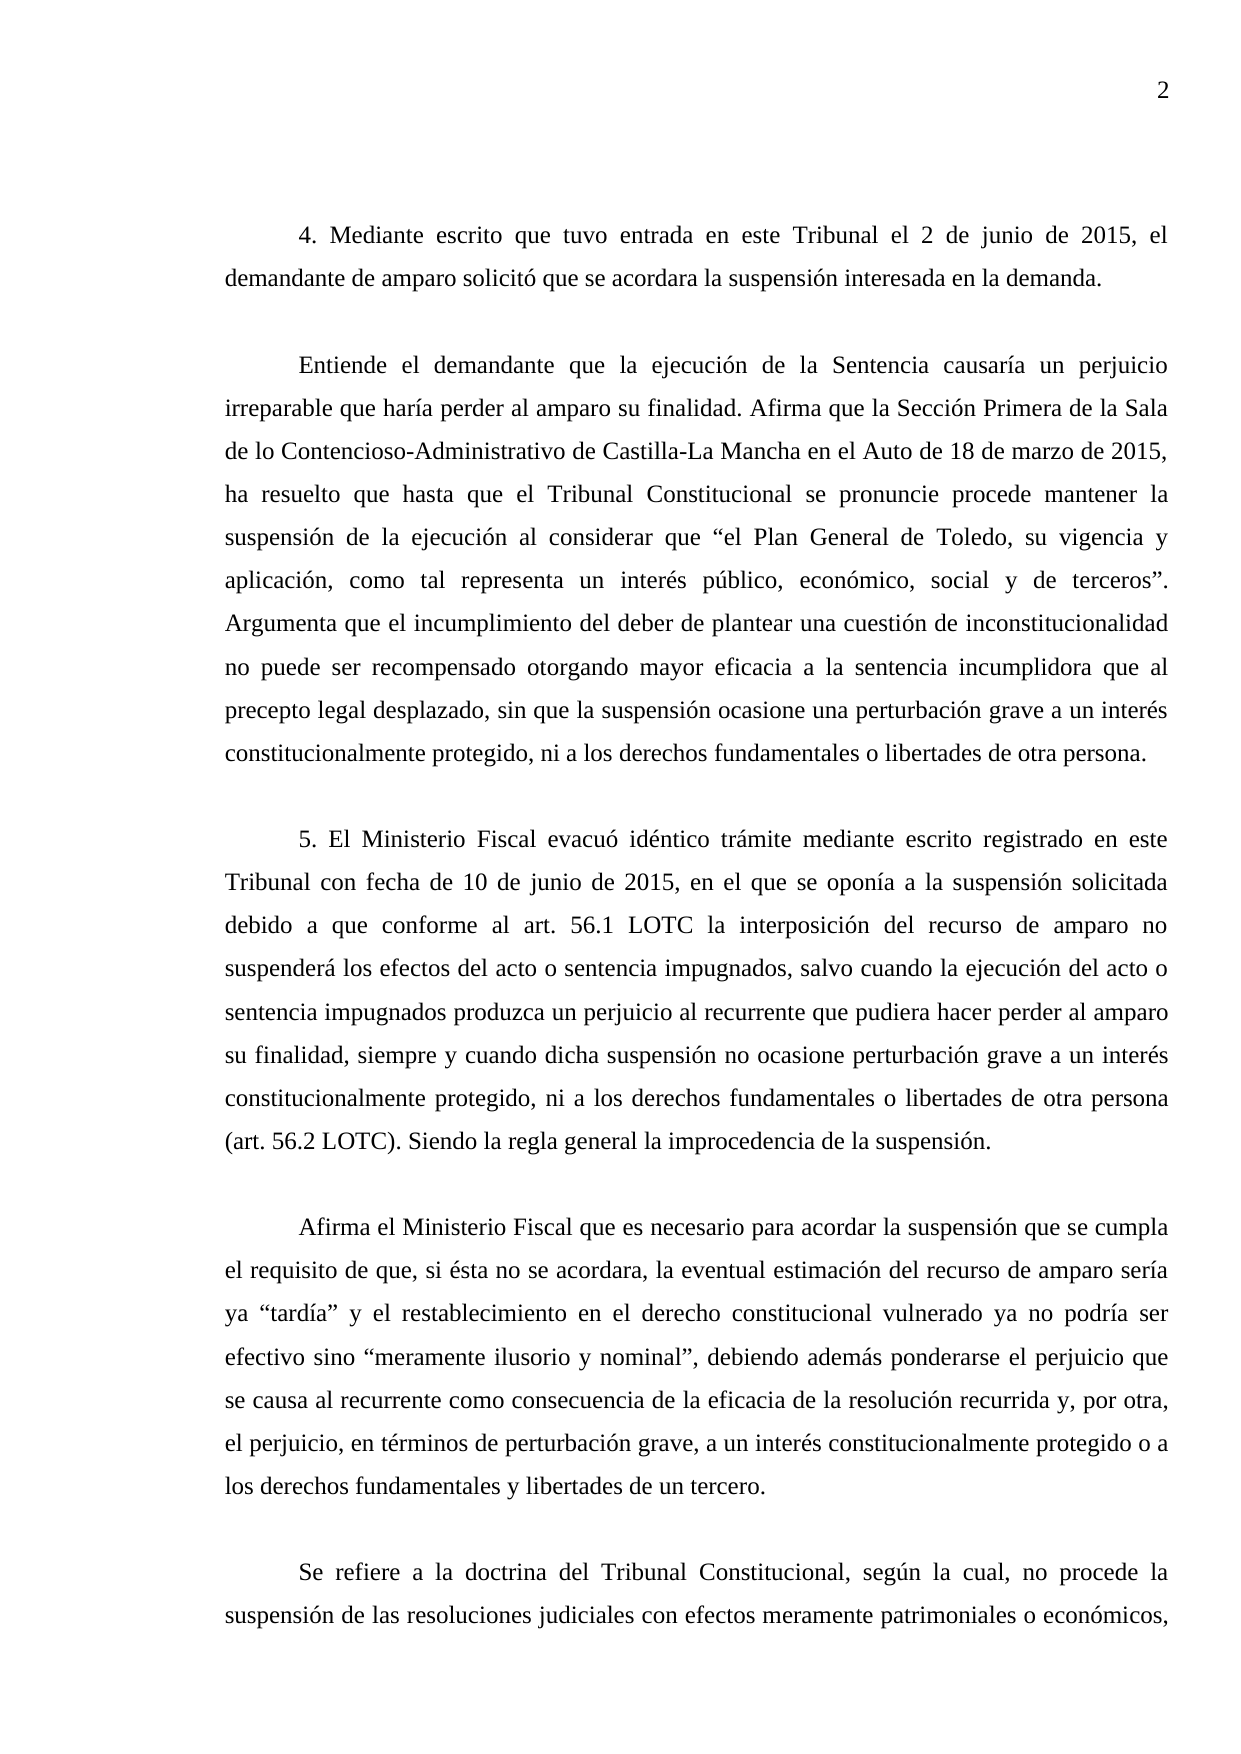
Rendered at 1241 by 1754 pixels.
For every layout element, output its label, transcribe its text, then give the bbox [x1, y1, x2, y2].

text 4. Mediante escrito que tuvo entrada en este Tribunal el 2 de junio de 2015, el demandante de amparo solicitó que se acordara la suspensión interesada en la demanda. [224, 220, 1169, 292]
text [224, 1557, 1169, 1629]
text 5. El Ministerio Fiscal evacuó idéntico trámite mediante escrito registrado en este Tribunal con fecha de 10 de junio de 2015, en el que se oponía a la suspensión solicitada debido a que conforme al art. 56.1 LOTC la interposición del recurso de amparo no suspenderá los efectos del acto o sentencia impugnados, salvo cuando la ejecución del acto o sentencia impugnados produzca un perjuicio al recurrente que pudiera hacer perder al amparo su finalidad, siempre y cuando dicha suspensión no ocasione perturbación grave a un interés constitucionalmente protegido, ni a los derechos fundamentales o libertades de otra persona (art. 56.2 LOTC). Siendo la regla general la improcedencia de la suspensión. [224, 824, 1169, 1155]
text Entiende el demandante que la ejecución de la Sentencia causaría un perjuicio irreparable que haría perder al amparo su finalidad. Afirma que la Sección Primera de la Sala de lo Contencioso-Administrativo de Castilla-La Mancha en el Auto de 18 de marzo de 2015, ha resuelto que hasta que el Tribunal Constitucional se pronuncie procede mantener la suspensión de la ejecución al considerar que “el Plan General de Toledo, su vigencia y aplicación, como tal representa un interés público, económico, social y de terceros”. Argumenta que el incumplimiento del deber de plantear una cuestión de inconstitucionalidad no puede ser recompensado otorgando mayor eficacia a la sentencia incumplidora que al precepto legal desplazado, sin que la suspensión ocasione una perturbación grave a un interés constitucionalmente protegido, ni a los derechos fundamentales o libertades de otra persona. [224, 350, 1169, 767]
text Afirma el Ministerio Fiscal que es necesario para acordar la suspensión que se cumpla el requisito de que, si ésta no se acordara, la eventual estimación del recurso de amparo sería ya “tardía” y el restablecimiento en el derecho constitucional vulnerado ya no podría ser efectivo sino “meramente ilusorio y nominal”, debiendo además ponderarse el perjuicio que se causa al recurrente como consecuencia de la eficacia de la resolución recurrida y, por otra, el perjuicio, en términos de perturbación grave, a un interés constitucionalmente protegido o a los derechos fundamentales y libertades de un tercero. [224, 1212, 1169, 1500]
